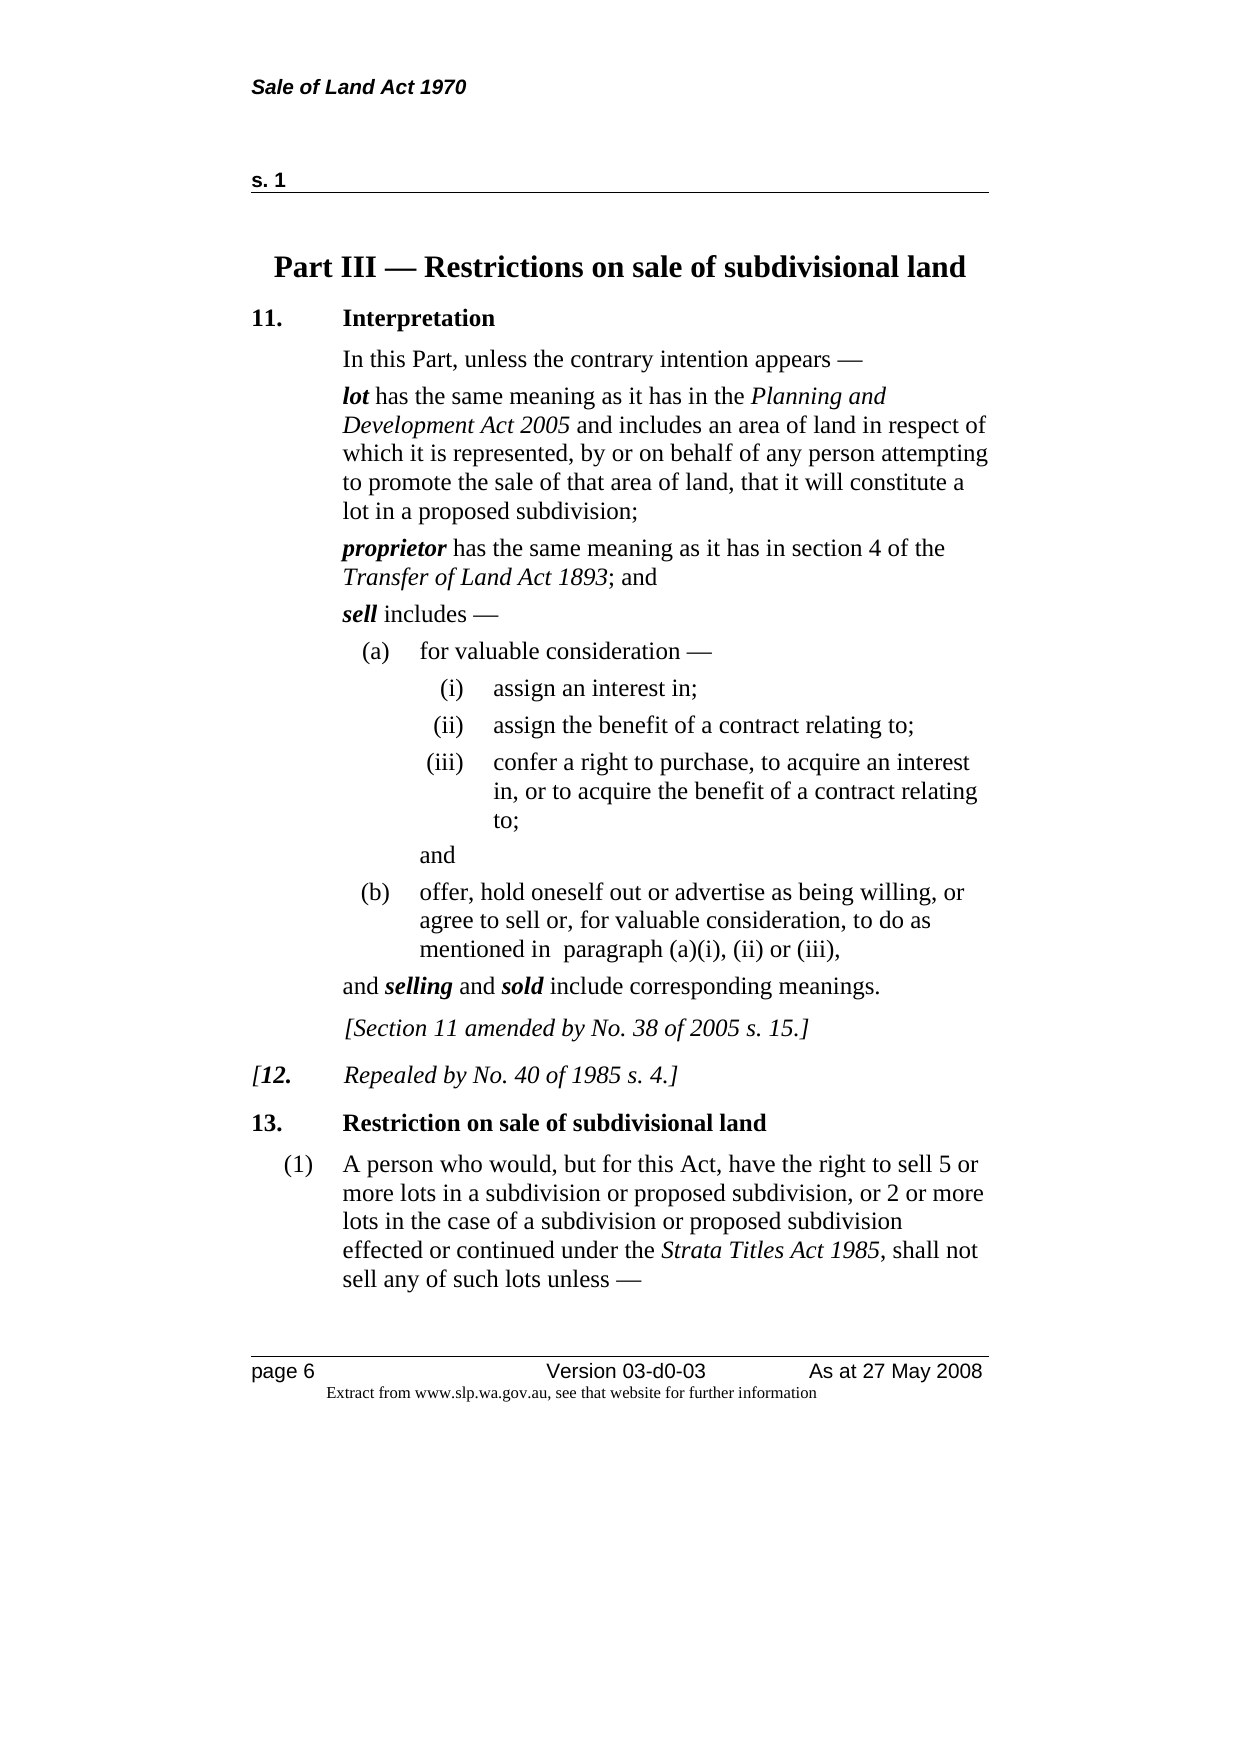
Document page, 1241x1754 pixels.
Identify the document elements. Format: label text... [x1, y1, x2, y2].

text proprietor has the same meaning as it has in section 4 of the Transfer of Land Act 1893; and [251, 533, 989, 591]
text and [251, 840, 989, 868]
text (i) assign an interest in; [251, 673, 989, 702]
text and selling and sold include corresponding meanings. [251, 971, 989, 1000]
text (a) for valuable consideration — [251, 636, 989, 665]
subtitle 13. Restriction on sale of subdivisional land [251, 1108, 989, 1136]
text lot has the same meaning as it has in the Planning and Development Act 2005 and includes an area of land in respect of which it is represented, by or on behalf of any person attempting to promote the sale of that area of land, that it will constitute a lot in a proposed subdivision; [251, 381, 989, 525]
text In this Part, unless the contrary intention appears — [251, 344, 989, 373]
subtitle 11. Interpretation [251, 303, 989, 331]
subtitle Part III — Restrictions on sale of subdivisional land [251, 248, 989, 284]
text sell includes — [251, 599, 989, 628]
text (1) A person who would, but for this Act, have the right to sell 5 or more lots in a subdivision or proposed subdivision, or 2 or more lots in the case of a subdivision or proposed subdivision effected or continued under the Strata Titles Act 1985, shall not sell any of such lots unless — [251, 1149, 989, 1293]
text (iii) confer a right to purchase, to acquire an interest in, or to acquire the benefit of a contract relating to; [251, 747, 989, 833]
text (ii) assign the benefit of a contract relating to; [251, 710, 989, 739]
text [Section 11 amended by No. 38 of 2005 s. 15.] [251, 1013, 989, 1041]
text [12. Repealed by No. 40 of 1985 s. 4.] [251, 1060, 989, 1089]
text (b) offer, hold oneself out or advertise as being willing, or agree to sell or, for valuable consideration, to do as mentioned in paragraph (a)(i), (ii) or (iii), [251, 877, 989, 963]
